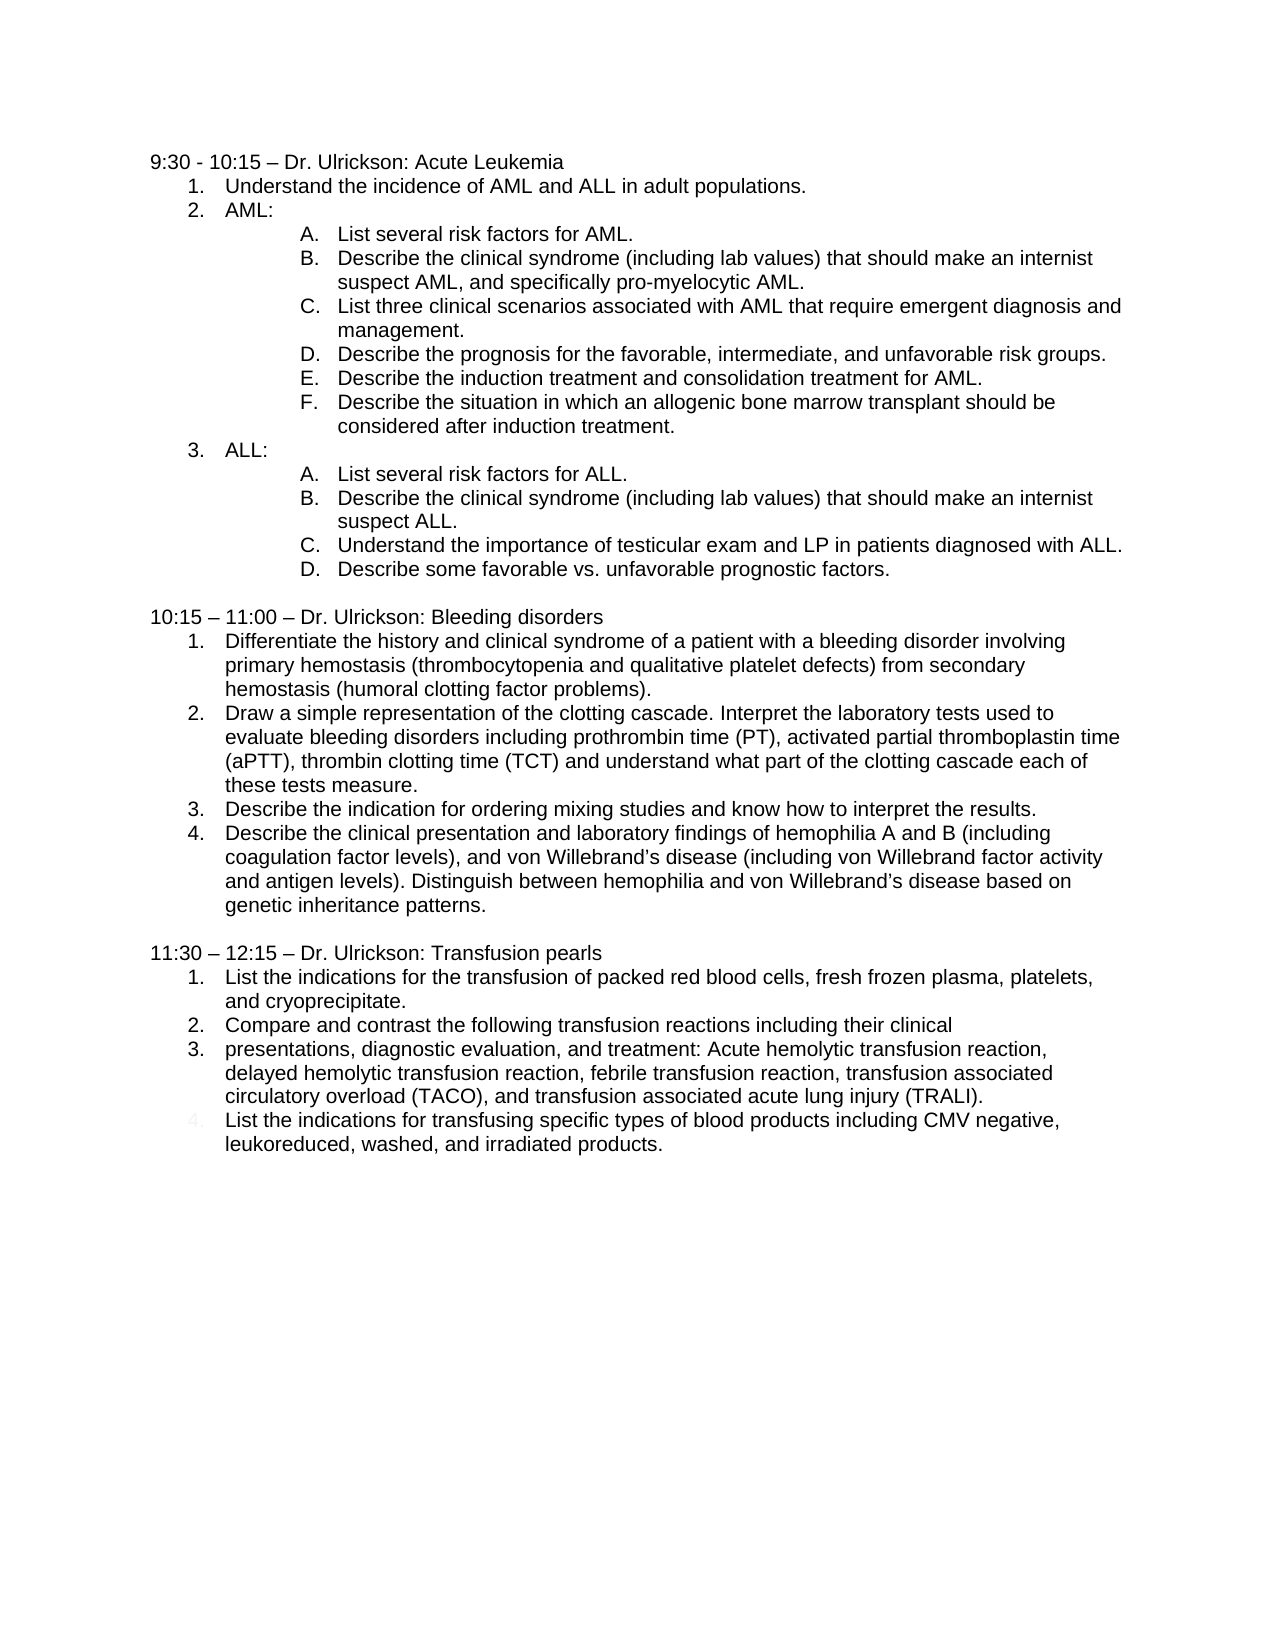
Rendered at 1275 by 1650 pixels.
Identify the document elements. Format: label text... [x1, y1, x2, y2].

list List three clinical scenarios associated with AML that require emergent diagnosis and management. [300, 294, 1125, 342]
list Describe some favorable vs. unfavorable prognostic factors. [300, 557, 1125, 581]
list List the indications for the transfusion of packed red blood cells, fresh frozen plasma, platelets, and cryoprecipitate. [187, 964, 1125, 1012]
text 10:15 – 11:00 – Dr. Ulrickson: Bleeding disorders [150, 605, 1125, 629]
list Describe the induction treatment and consolidation treatment for AML. [300, 366, 1125, 389]
list Describe the indication for ordering mixing studies and know how to interpret the results. [187, 797, 1125, 821]
list List several risk factors for AML. [300, 222, 1125, 246]
list AML: [187, 198, 1125, 222]
list Describe the prognosis for the favorable, intermediate, and unfavorable risk groups. [300, 342, 1125, 366]
text 11:30 – 12:15 – Dr. Ulrickson: Transfusion pearls [150, 941, 1125, 964]
list Describe the situation in which an allogenic bone marrow transplant should be considered after induction treatment. [300, 389, 1125, 437]
list List the indications for transfusing specific types of blood products including CMV negative, leukoreduced, washed, and irradiated products. [187, 1108, 1125, 1156]
list Describe the clinical presentation and laboratory findings of hemophilia A and B (including coagulation factor levels), and von Willebrand’s disease (including von Willebrand factor activity and antigen levels). Distinguish between hemophilia and von Willebrand’s disease based on genetic inheritance patterns. [187, 821, 1125, 917]
list Describe the clinical syndrome (including lab values) that should make an internist suspect AML, and specifically pro-myelocytic AML. [300, 246, 1125, 294]
list Understand the importance of testicular exam and LP in patients diagnosed with ALL. [300, 533, 1125, 557]
list Draw a simple representation of the clotting cascade. Interpret the laboratory tests used to evaluate bleeding disorders including prothrombin time (PT), activated partial thromboplastin time (aPTT), thrombin clotting time (TCT) and understand what part of the clotting cascade each of these tests measure. [187, 701, 1125, 797]
list Compare and contrast the following transfusion reactions including their clinical [187, 1012, 1125, 1036]
list Describe the clinical syndrome (including lab values) that should make an internist suspect ALL. [300, 485, 1125, 533]
list presentations, diagnostic evaluation, and treatment: Acute hemolytic transfusion reaction, delayed hemolytic transfusion reaction, febrile transfusion reaction, transfusion associated circulatory overload (TACO), and transfusion associated acute lung injury (TRALI). [187, 1036, 1125, 1108]
list Understand the incidence of AML and ALL in adult populations. [187, 174, 1125, 198]
list List several risk factors for ALL. [300, 461, 1125, 485]
list Differentiate the history and clinical syndrome of a patient with a bleeding disorder involving primary hemostasis (thrombocytopenia and qualitative platelet defects) from secondary hemostasis (humoral clotting factor problems). [187, 629, 1125, 701]
text 9:30 - 10:15 – Dr. Ulrickson: Acute Leukemia [150, 150, 1125, 174]
list ALL: [187, 437, 1125, 461]
